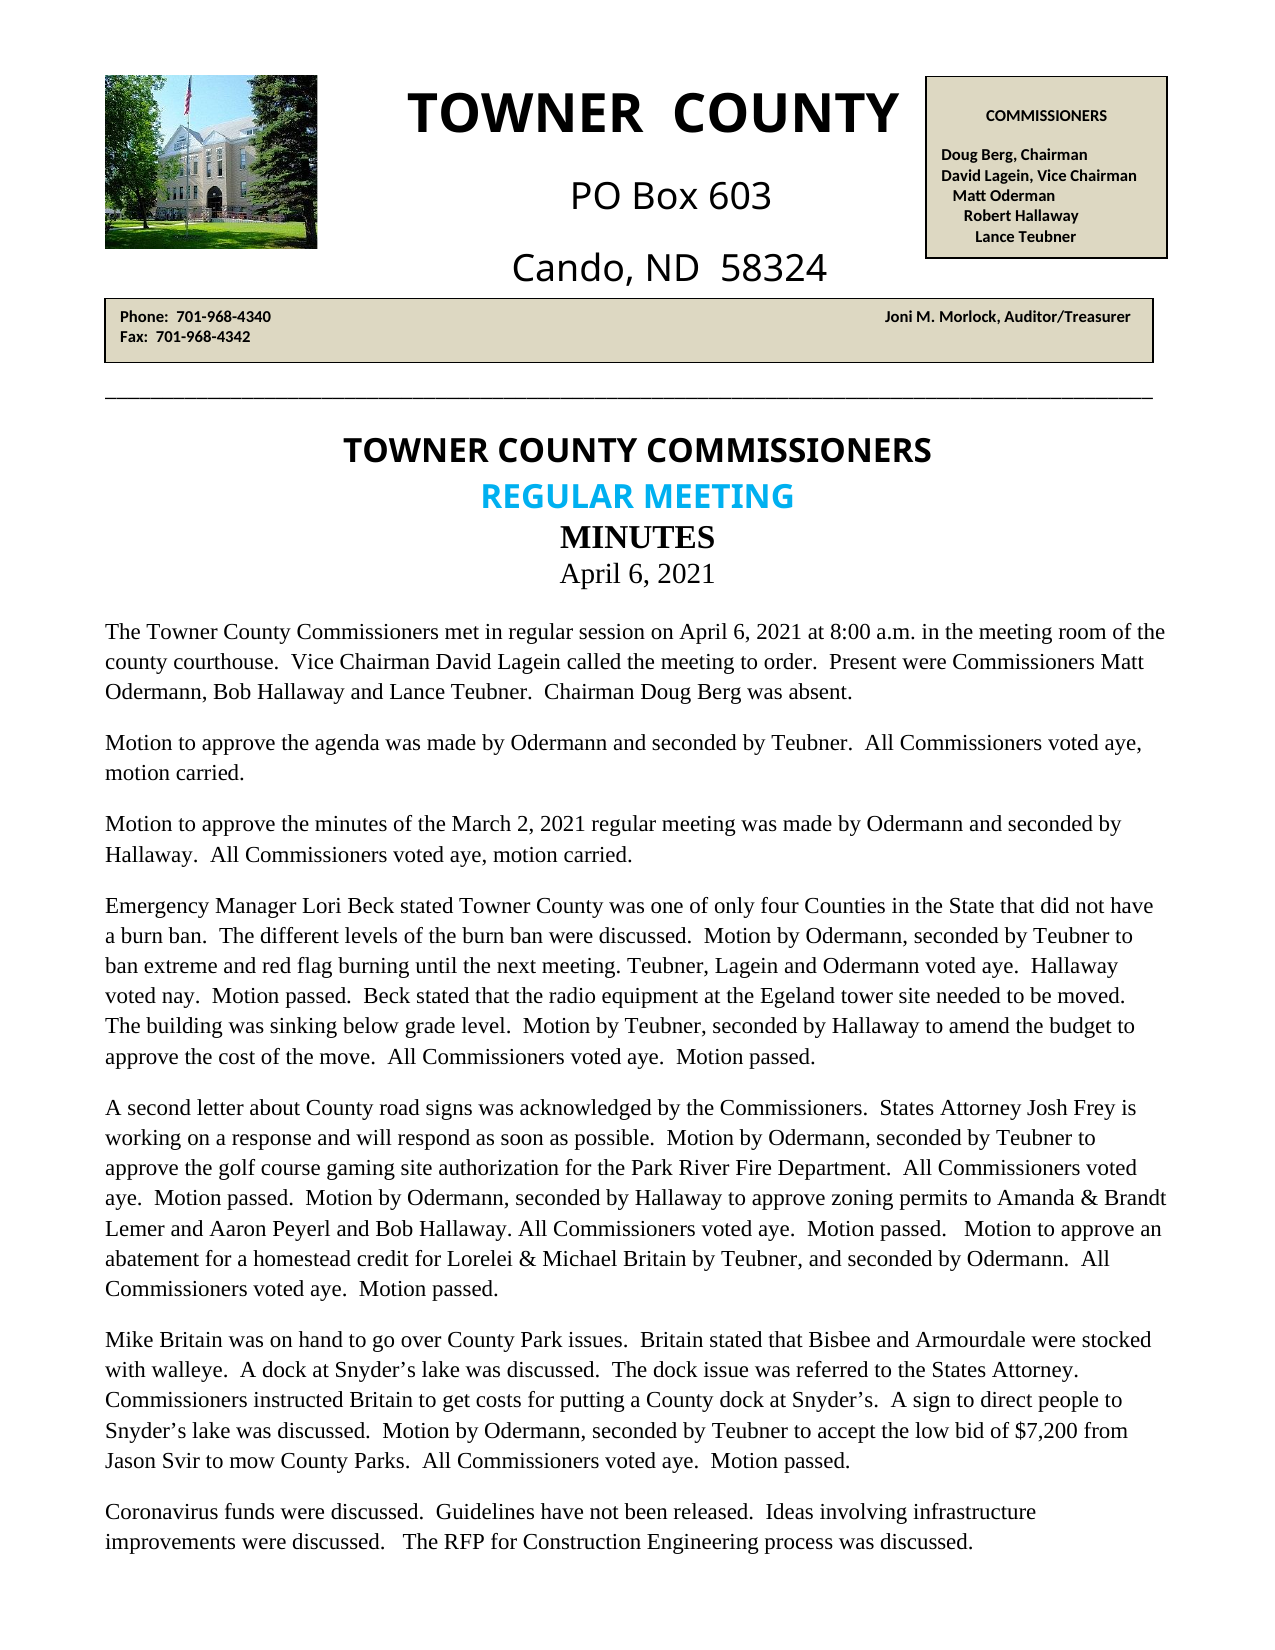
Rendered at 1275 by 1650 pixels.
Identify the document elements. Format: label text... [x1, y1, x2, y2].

text TOWNER COUNTY [318, 75, 1170, 149]
text ____________________________________________________________________________________________ [105, 374, 1170, 402]
text REGULAR MEETING [105, 472, 1170, 518]
text April 6, 2021 [105, 556, 1170, 590]
text A second letter about County road signs was acknowledged by the Commissioners. States Attorney Josh Frey is working on a response and will respond as soon as possible. Motion by Odermann, seconded by Teubner to approve the golf course gaming site authorization for the Park River Fire Department. All Commissioners voted aye. Motion passed. Motion by Odermann, seconded by Hallaway to approve zoning permits to Amanda & Brandt Lemer and Aaron Peyerl and Bob Hallaway. All Commissioners voted aye. Motion passed. Motion to approve an abatement for a homestead credit for Lorelei & Michael Britain by Teubner, and seconded by Odermann. All Commissioners voted aye. Motion passed. [105, 1094, 1170, 1301]
text TOWNER COUNTY COMMISSIONERS [105, 427, 1170, 472]
text Motion to approve the agenda was made by Odermann and seconded by Teubner. All Commissioners voted aye, motion carried. [105, 729, 1170, 786]
text Mike Britain was on hand to go over County Park issues. Britain stated that Bisbee and Armourdale were stocked with walleye. A dock at Snyder’s lake was discussed. The dock issue was referred to the States Attorney. Commissioners instructed Britain to get costs for putting a County dock at Snyder’s. A sign to direct people to Snyder’s lake was discussed. Motion by Odermann, seconded by Teubner to accept the low bid of $7,200 from Jason Svir to mow County Parks. All Commissioners voted aye. Motion passed. [105, 1326, 1170, 1473]
text MINUTES [105, 518, 1170, 556]
text Motion to approve the minutes of the March 2, 2021 regular meeting was made by Odermann and seconded by Hallaway. All Commissioners voted aye, motion carried. [105, 810, 1170, 867]
text The Towner County Commissioners met in regular session on April 6, 2021 at 8:00 a.m. in the meeting room of the county courthouse. Vice Chairman David Lagein called the meeting to order. Present were Commissioners Matt Odermann, Bob Hallaway and Lance Teubner. Chairman Doug Berg was absent. [105, 618, 1170, 704]
text PO Box 603 [318, 169, 925, 221]
text Coronavirus funds were discussed. Guidelines have not been released. Ideas involving infrastructure improvements were discussed. The RFP for Construction Engineering process was discussed. [105, 1498, 1170, 1554]
text Cando, ND 58324 [105, 241, 1170, 292]
picture [105, 75, 318, 249]
text Emergency Manager Lori Beck stated Towner County was one of only four Counties in the State that did not have a burn ban. The different levels of the burn ban were discussed. Motion by Odermann, seconded by Teubner to ban extreme and red flag burning until the next meeting. Teubner, Lagein and Odermann voted aye. Hallaway voted nay. Motion passed. Beck stated that the radio equipment at the Egeland tower site needed to be moved. The building was sinking below grade level. Motion by Teubner, seconded by Hallaway to amend the budget to approve the cost of the move. All Commissioners voted aye. Motion passed. [105, 892, 1170, 1069]
